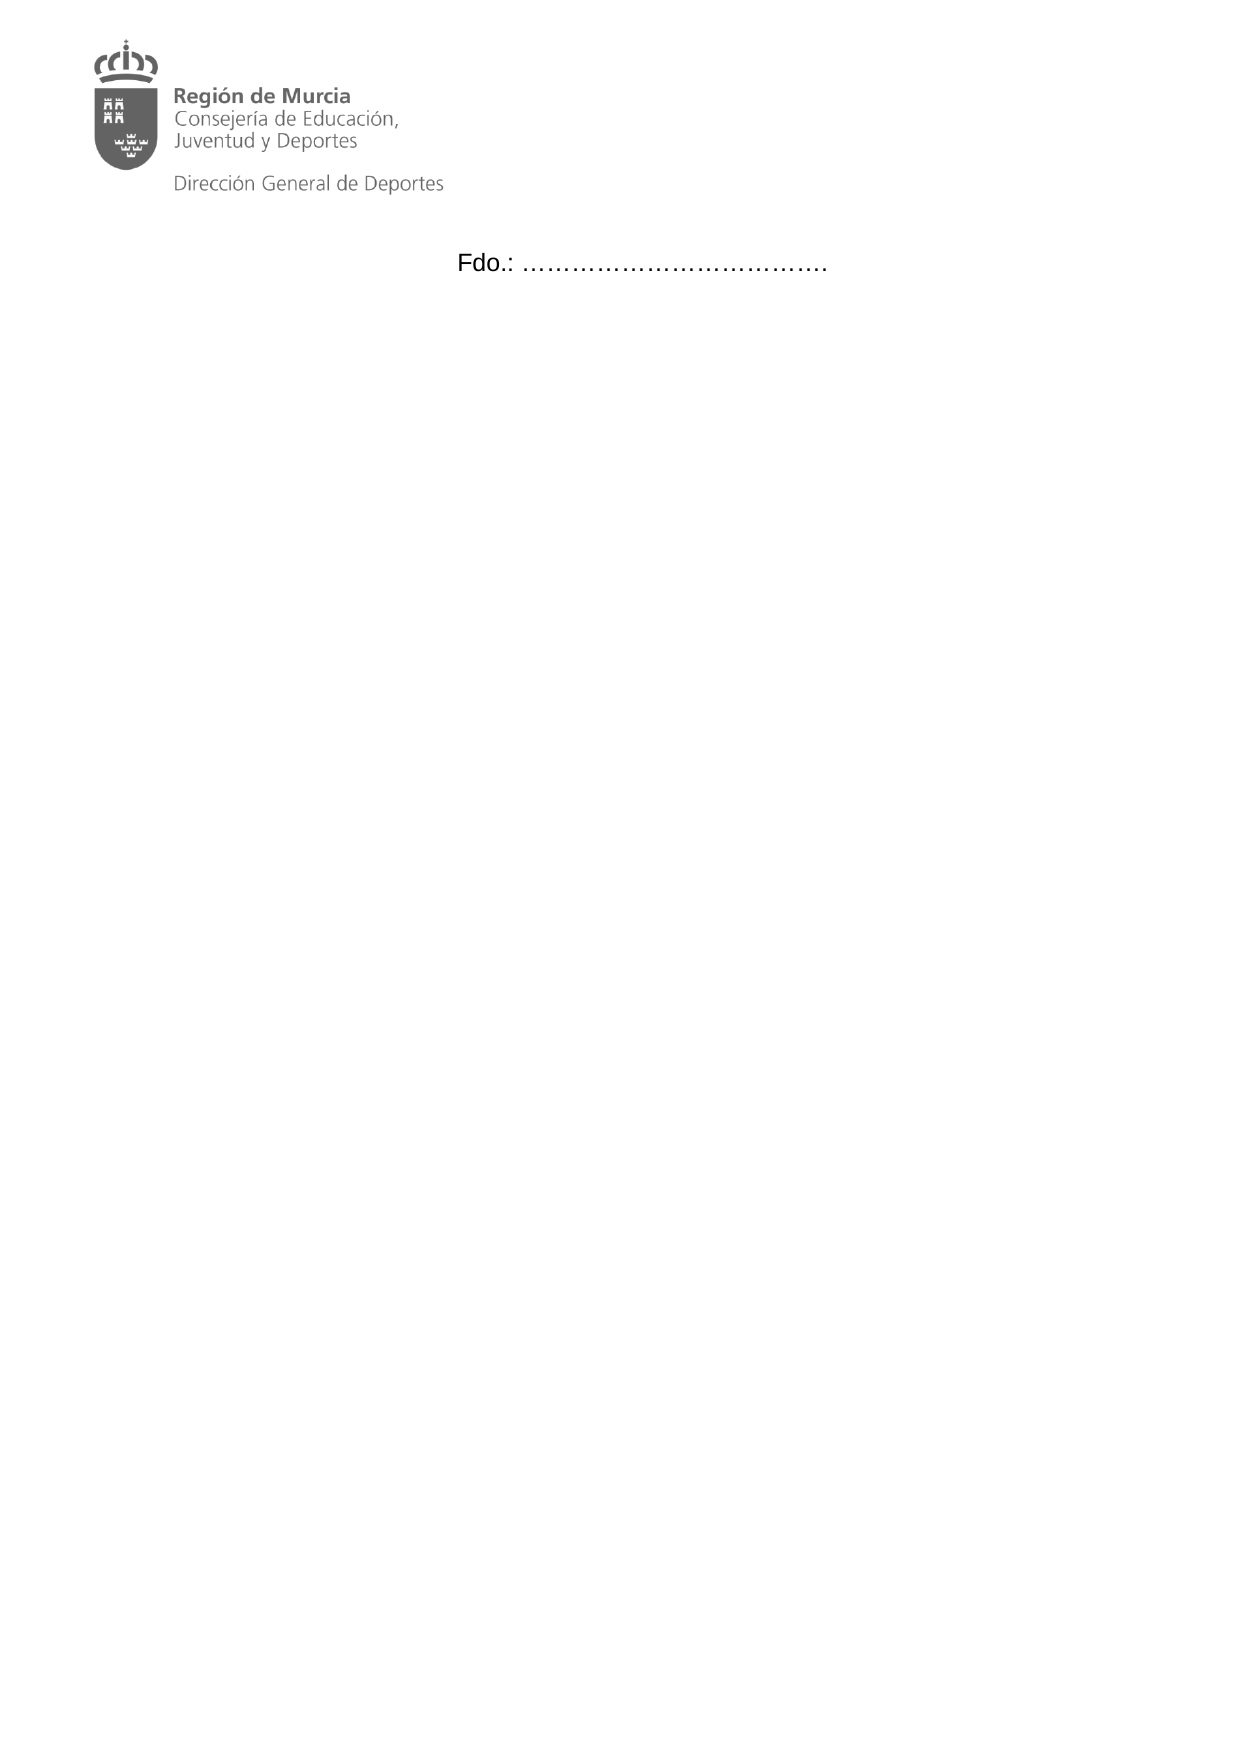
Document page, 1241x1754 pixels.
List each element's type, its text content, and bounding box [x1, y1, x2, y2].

picture [0, 0, 949, 248]
text Fdo.: ………………………………. [413, 236, 871, 277]
